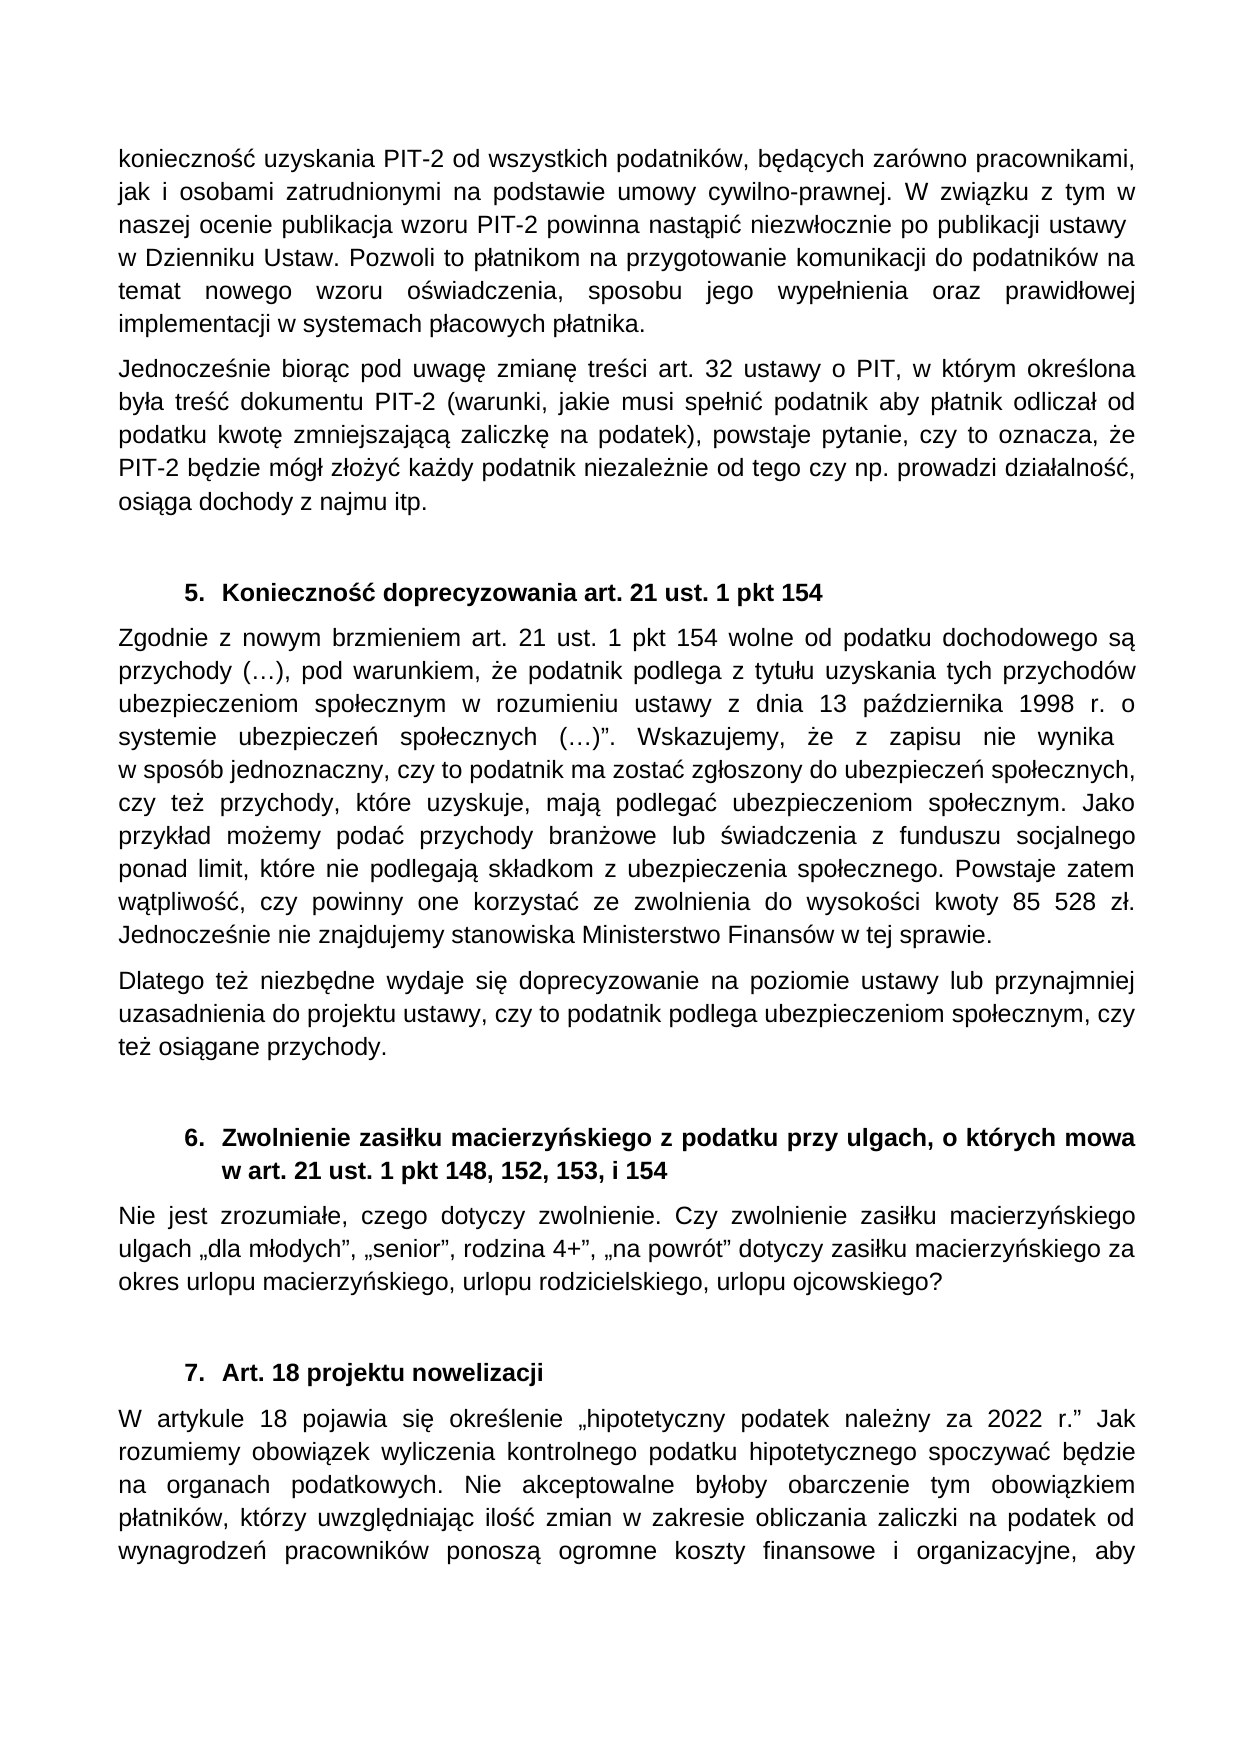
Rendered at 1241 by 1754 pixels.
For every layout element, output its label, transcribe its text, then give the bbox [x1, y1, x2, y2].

text Nie jest zrozumiałe, czego dotyczy zwolnienie. Czy zwolnienie zasiłku macierzyńskiego ulgach „dla młodych”, „senior”, rodzina 4+”, „na powrót” dotyczy zasiłku macierzyńskiego za okres urlopu macierzyńskiego, urlopu rodzicielskiego, urlopu ojcowskiego? [118, 1201, 1137, 1296]
text Zgodnie z nowym brzmieniem art. 21 ust. 1 pkt 154 wolne od podatku dochodowego są przychody (…), pod warunkiem, że podatnik podlega z tytułu uzyskania tych przychodów ubezpieczeniom społecznym w rozumieniu ustawy z dnia 13 października 1998 r. o systemie ubezpieczeń społecznych (…)”. Wskazujemy, że z zapisu nie wynika w sposób jednoznaczny, czy to podatnik ma zostać zgłoszony do ubezpieczeń społecznych, czy też przychody, które uzyskuje, mają podlegać ubezpieczeniom społecznym. Jako przykład możemy podać przychody branżowe lub świadczenia z funduszu socjalnego ponad limit, które nie podlegają składkom z ubezpieczenia społecznego. Powstaje zatem wątpliwość, czy powinny one korzystać ze zwolnienia do wysokości kwoty 85 528 zł. Jednocześnie nie znajdujemy stanowiska Ministerstwo Finansów w tej sprawie. [118, 623, 1137, 949]
list Konieczność doprecyzowania art. 21 ust. 1 pkt 154 [184, 577, 1137, 606]
list Zwolnienie zasiłku macierzyńskiego z podatku przy ulgach, o których mowa w art. 21 ust. 1 pkt 148, 152, 153, i 154 [184, 1123, 1137, 1184]
text Dlatego też niezbędne wydaje się doprecyzowanie na poziomie ustawy lub przynajmniej uzasadnienia do projektu ustawy, czy to podatnik podlega ubezpieczeniom społecznym, czy też osiągane przychody. [118, 966, 1137, 1061]
list Art. 18 projektu nowelizacji [184, 1358, 1137, 1387]
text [118, 1404, 1137, 1565]
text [118, 144, 1137, 338]
text Jednocześnie biorąc pod uwagę zmianę treści art. 32 ustawy o PIT, w którym określona była treść dokumentu PIT-2 (warunki, jakie musi spełnić podatnik aby płatnik odliczał od podatku kwotę zmniejszającą zaliczkę na podatek), powstaje pytanie, czy to oznacza, że PIT-2 będzie mógł złożyć każdy podatnik niezależnie od tego czy np. prowadzi działalność, osiąga dochody z najmu itp. [118, 354, 1137, 515]
